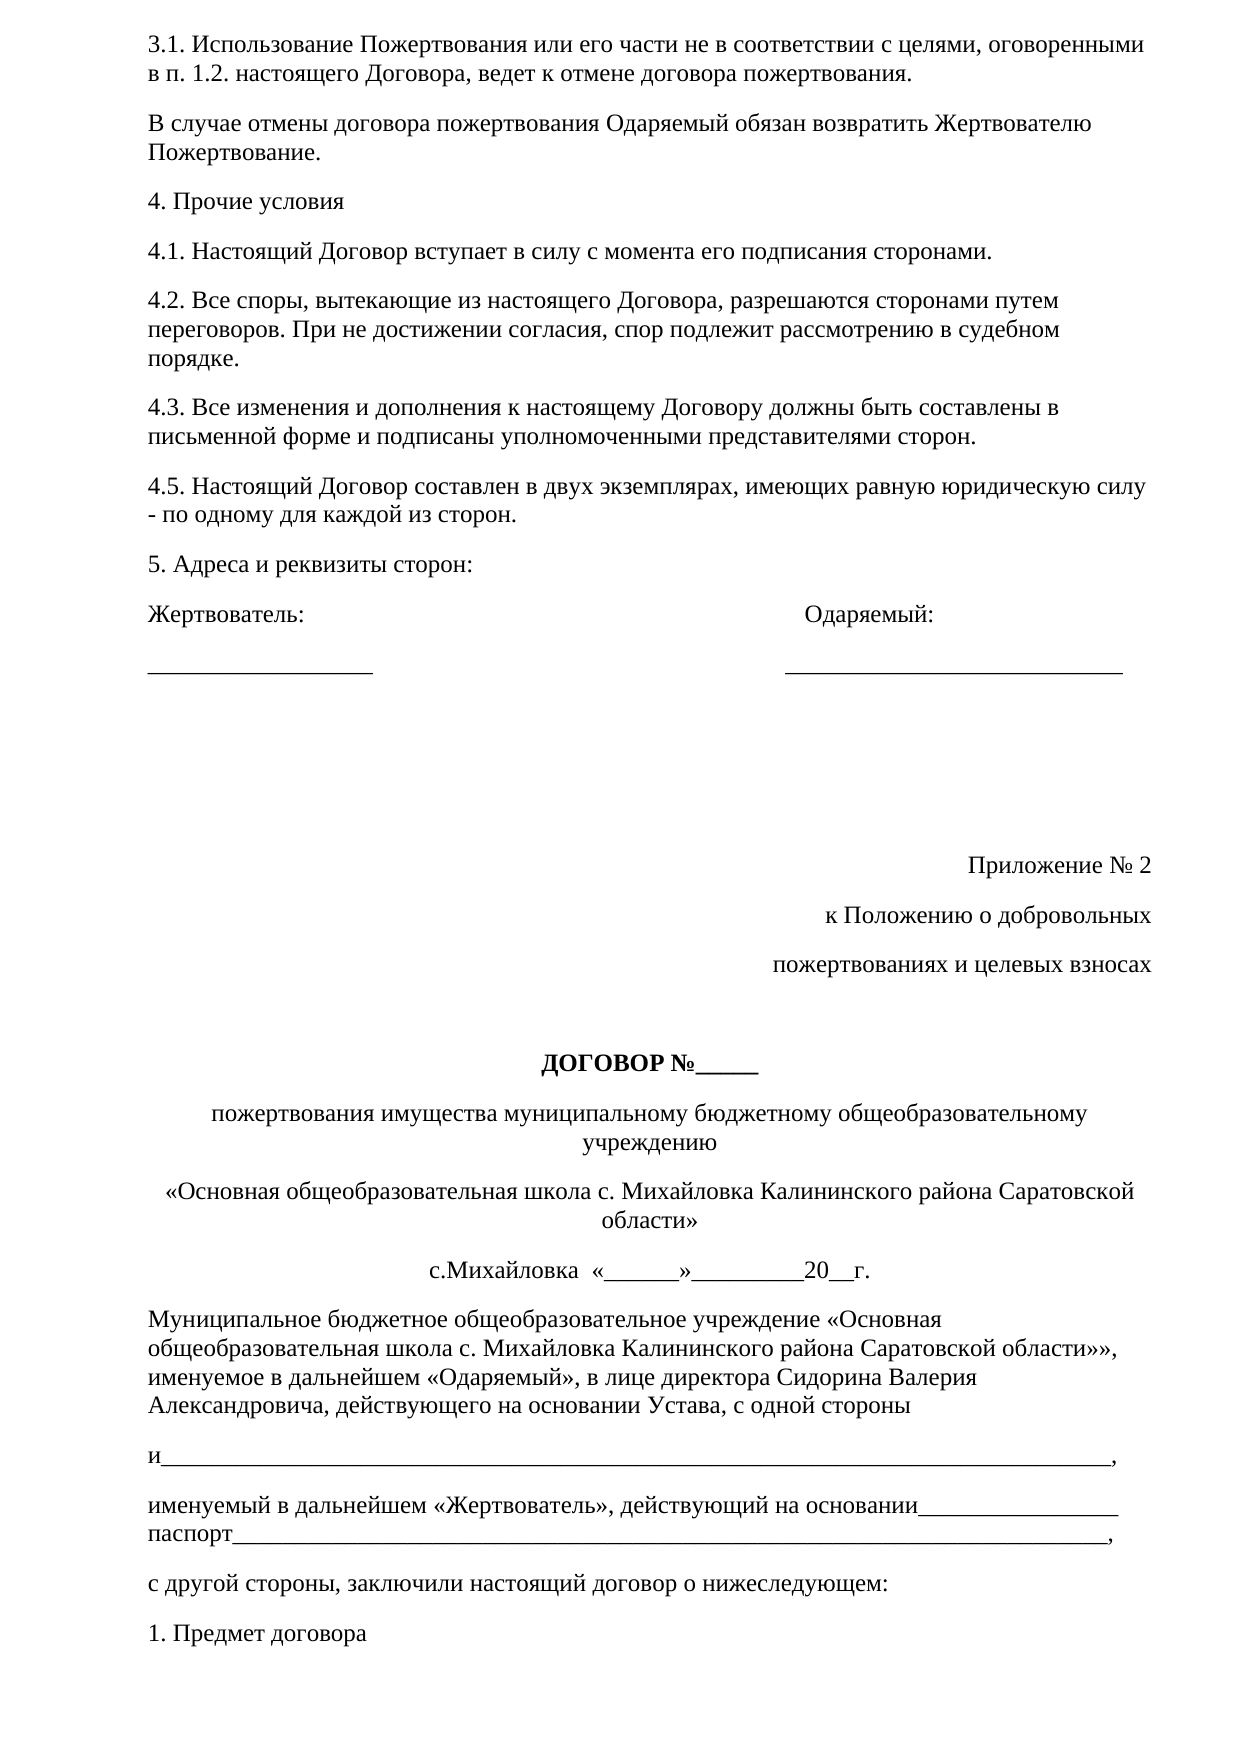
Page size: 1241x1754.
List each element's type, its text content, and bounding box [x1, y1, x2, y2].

text 1. Предмет договора [148, 1618, 1152, 1646]
text Жертвователь: Одаряемый: [148, 599, 1152, 627]
text Муниципальное бюджетное общеобразовательное учреждение «Основная общеобразовательная школа с. Михайловка Калининского района Саратовской области»», именуемое в дальнейшем «Одаряемый», в лице директора Сидорина Валерия Александровича, действующего на основании Устава, с одной стороны [148, 1304, 1152, 1419]
text пожертвования имущества муниципальному бюджетному общеобразовательному учреждению [148, 1098, 1152, 1156]
text и____________________________________________________________________________, [148, 1440, 1152, 1469]
text именуемый в дальнейшем «Жертвователь», действующий на основании________________ паспорт______________________________________________________________________, [148, 1490, 1152, 1547]
text 4.1. Настоящий Договор вступает в силу с момента его подписания сторонами. [148, 236, 1152, 264]
text 4. Прочие условия [148, 186, 1152, 215]
text 4.3. Все изменения и дополнения к настоящему Договору должны быть составлены в письменной форме и подписаны уполномоченными представителями сторон. [148, 392, 1152, 450]
text ДОГОВОР №_____ [148, 1048, 1152, 1077]
text 5. Адреса и реквизиты сторон: [148, 549, 1152, 578]
text к Положению о добровольных [148, 900, 1152, 928]
text 3.1. Использование Пожертвования или его части не в соответствии с целями, оговоренными в п. 1.2. настоящего Договора, ведет к отмене договора пожертвования. [148, 29, 1152, 87]
text 4.5. Настоящий Договор составлен в двух экземплярах, имеющих равную юридическую силу - по одному для каждой из сторон. [148, 471, 1152, 528]
text Приложение № 2 [148, 850, 1152, 879]
text с другой стороны, заключили настоящий договор о нижеследующем: [148, 1568, 1152, 1597]
text пожертвованиях и целевых взносах [148, 949, 1152, 978]
text 4.2. Все споры, вытекающие из настоящего Договора, разрешаются сторонами путем переговоров. При не достижении согласия, спор подлежит рассмотрению в судебном порядке. [148, 285, 1152, 372]
text «Основная общеобразовательная школа с. Михайловка Калининского района Саратовской области» [148, 1176, 1152, 1234]
text В случае отмены договора пожертвования Одаряемый обязан возвратить Жертвователю Пожертвование. [148, 108, 1152, 165]
text __________________ ___________________________ [148, 648, 1152, 677]
text с.Михайловка «______»_________20__г. [148, 1255, 1152, 1283]
